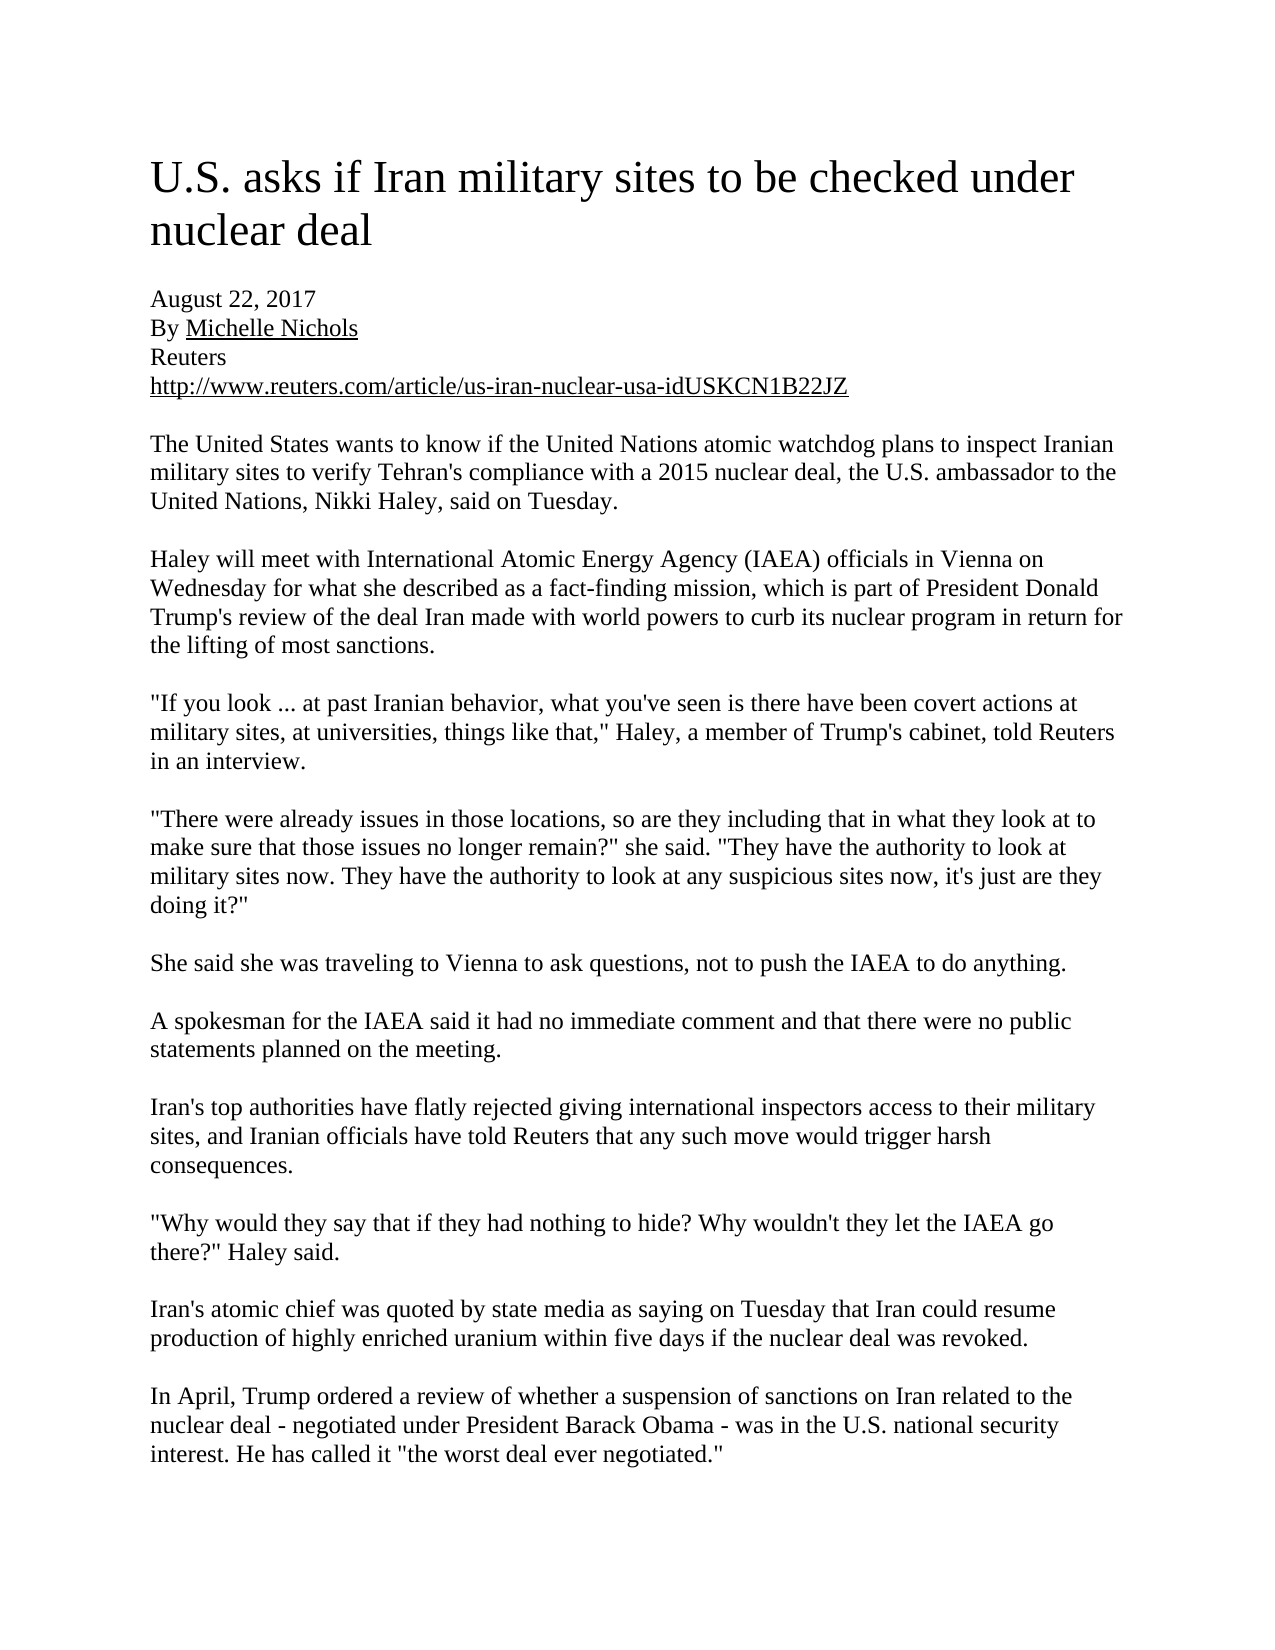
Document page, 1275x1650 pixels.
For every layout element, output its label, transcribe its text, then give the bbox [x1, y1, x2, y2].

text "Why would they say that if they had nothing to hide? Why wouldn't they let the IAEA go there?" Haley said. [150, 1208, 1125, 1265]
text By Michelle Nichols [150, 313, 1125, 342]
text http://www.reuters.com/article/us-iran-nuclear-usa-idUSKCN1B22JZ [150, 371, 1125, 399]
text The United States wants to know if the United Nations atomic watchdog plans to inspect Iranian military sites to verify Tehran's compliance with a 2015 nuclear deal, the U.S. ambassador to the United Nations, Nikki Haley, said on Tuesday. [150, 429, 1125, 515]
text "If you look ... at past Iranian behavior, what you've seen is there have been covert actions at military sites, at universities, things like that," Haley, a member of Trump's cabinet, told Reuters in an interview. [150, 688, 1125, 774]
text She said she was traveling to Vienna to ask questions, not to push the IAEA to do anything. [150, 948, 1125, 977]
text Iran's top authorities have flatly rejected giving international inspectors access to their military sites, and Iranian officials have told Reuters that any such move would trigger harsh consequences. [150, 1092, 1125, 1179]
text August 22, 2017 [150, 284, 1125, 313]
text Haley will meet with International Atomic Energy Agency (IAEA) officials in Vienna on Wednesday for what she described as a fact-finding mission, which is part of President Donald Trump's review of the deal Iran made with world powers to curb its nuclear program in return for the lifting of most sanctions. [150, 544, 1125, 659]
text A spokesman for the IAEA said it had no immediate comment and that there were no public statements planned on the meeting. [150, 1006, 1125, 1063]
text Reuters [150, 342, 1125, 371]
text U.S. asks if Iran military sites to be checked under nuclear deal [150, 150, 1125, 255]
text In April, Trump ordered a review of whether a suspension of sanctions on Iran related to the nuclear deal - negotiated under President Barack Obama - was in the U.S. national security interest. He has called it "the worst deal ever negotiated." [150, 1381, 1125, 1467]
text "There were already issues in those locations, so are they including that in what they look at to make sure that those issues no longer remain?" she said. "They have the authority to look at military sites now. They have the authority to look at any suspicious sites now, it's just are they doing it?" [150, 804, 1125, 919]
text Iran's atomic chief was quoted by state media as saying on Tuesday that Iran could resume production of highly enriched uranium within five days if the nuclear deal was revoked. [150, 1294, 1125, 1352]
